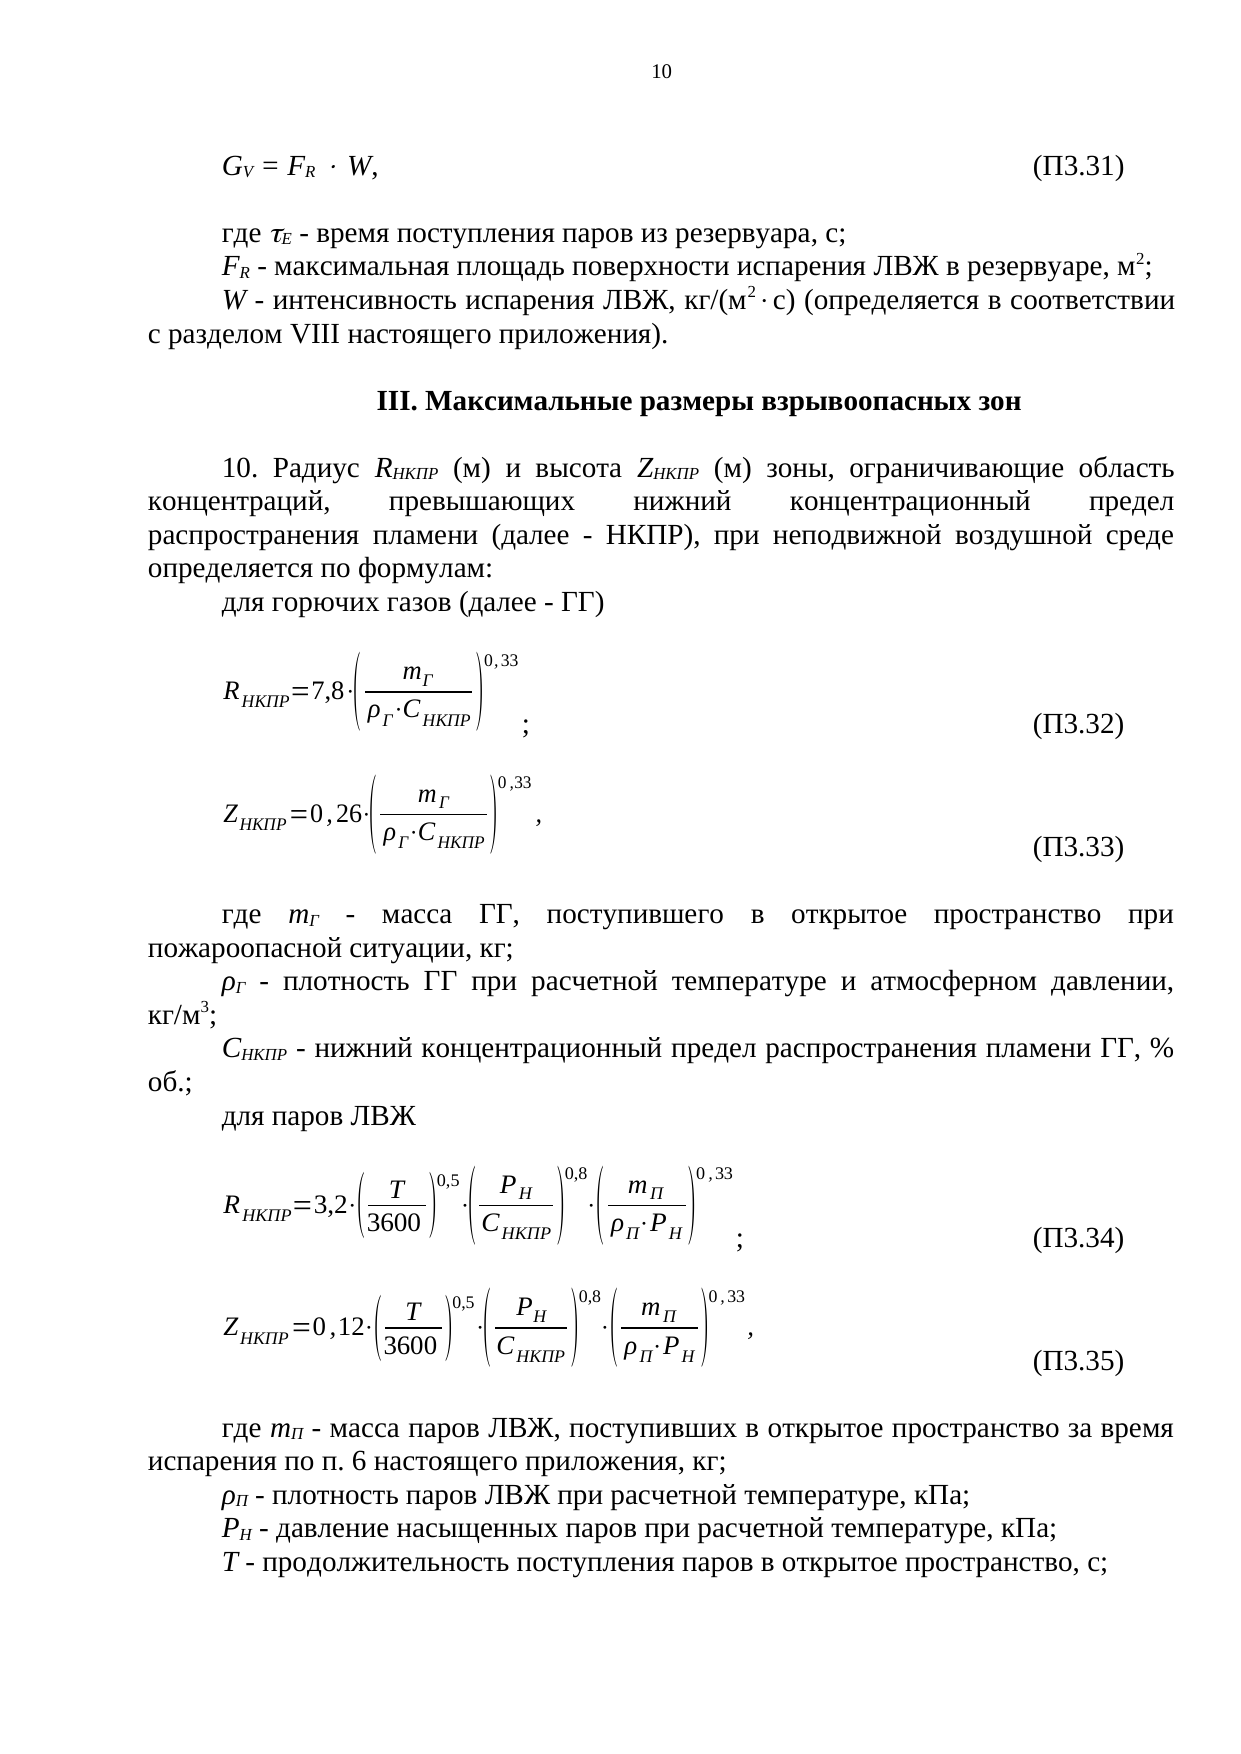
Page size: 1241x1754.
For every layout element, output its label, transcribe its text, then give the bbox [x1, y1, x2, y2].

text СНКПР - нижний концентрационный предел распространения пламени ГГ, % об.; [148, 1031, 1175, 1098]
text Т - продолжительность поступления паров в открытое пространство, с; [148, 1544, 1175, 1578]
text ; (П3.34) [148, 1165, 1175, 1254]
text где mП - масса паров ЛВЖ, поступивших в открытое пространство за время испарения по п. 6 настоящего приложения, кг; [148, 1410, 1175, 1477]
text (П3.35) [148, 1287, 1175, 1376]
text W - интенсивность испарения ЛВЖ, кг/(м2с) (определяется в соответствии с разделом VIII настоящего приложения). [148, 282, 1175, 349]
text 10. Радиус RНКПР (м) и высота ZНКПР (м) зоны, ограничивающие область концентраций, превышающих нижний концентрационный предел распространения пламени (далее - НКПР), при неподвижной воздушной среде определяется по формулам: [148, 450, 1175, 584]
text ; (П3.32) [148, 651, 1175, 740]
text для горючих газов (далее - ГГ) [148, 584, 1175, 618]
text (П3.33) [148, 774, 1175, 863]
text ρГ - плотность ГГ при расчетной температуре и атмосферном давлении, кг/м3; [148, 963, 1175, 1031]
text где mГ - масса ГГ, поступившего в открытое пространство при пожароопасной ситуации, кг; [148, 896, 1175, 963]
text где E - время поступления паров из резервуара, с; [148, 215, 1175, 248]
text РН - давление насыщенных паров при расчетной температуре, кПа; [148, 1511, 1175, 1544]
text GV = FR W, (П3.31) [148, 148, 1175, 181]
text ρП - плотность паров ЛВЖ при расчетной температуре, кПа; [148, 1477, 1175, 1511]
text для паров ЛВЖ [148, 1098, 1175, 1131]
text FR - максимальная площадь поверхности испарения ЛВЖ в резервуаре, м2; [148, 248, 1175, 282]
subtitle III. Максимальные размеры взрывоопасных зон [148, 383, 1175, 416]
